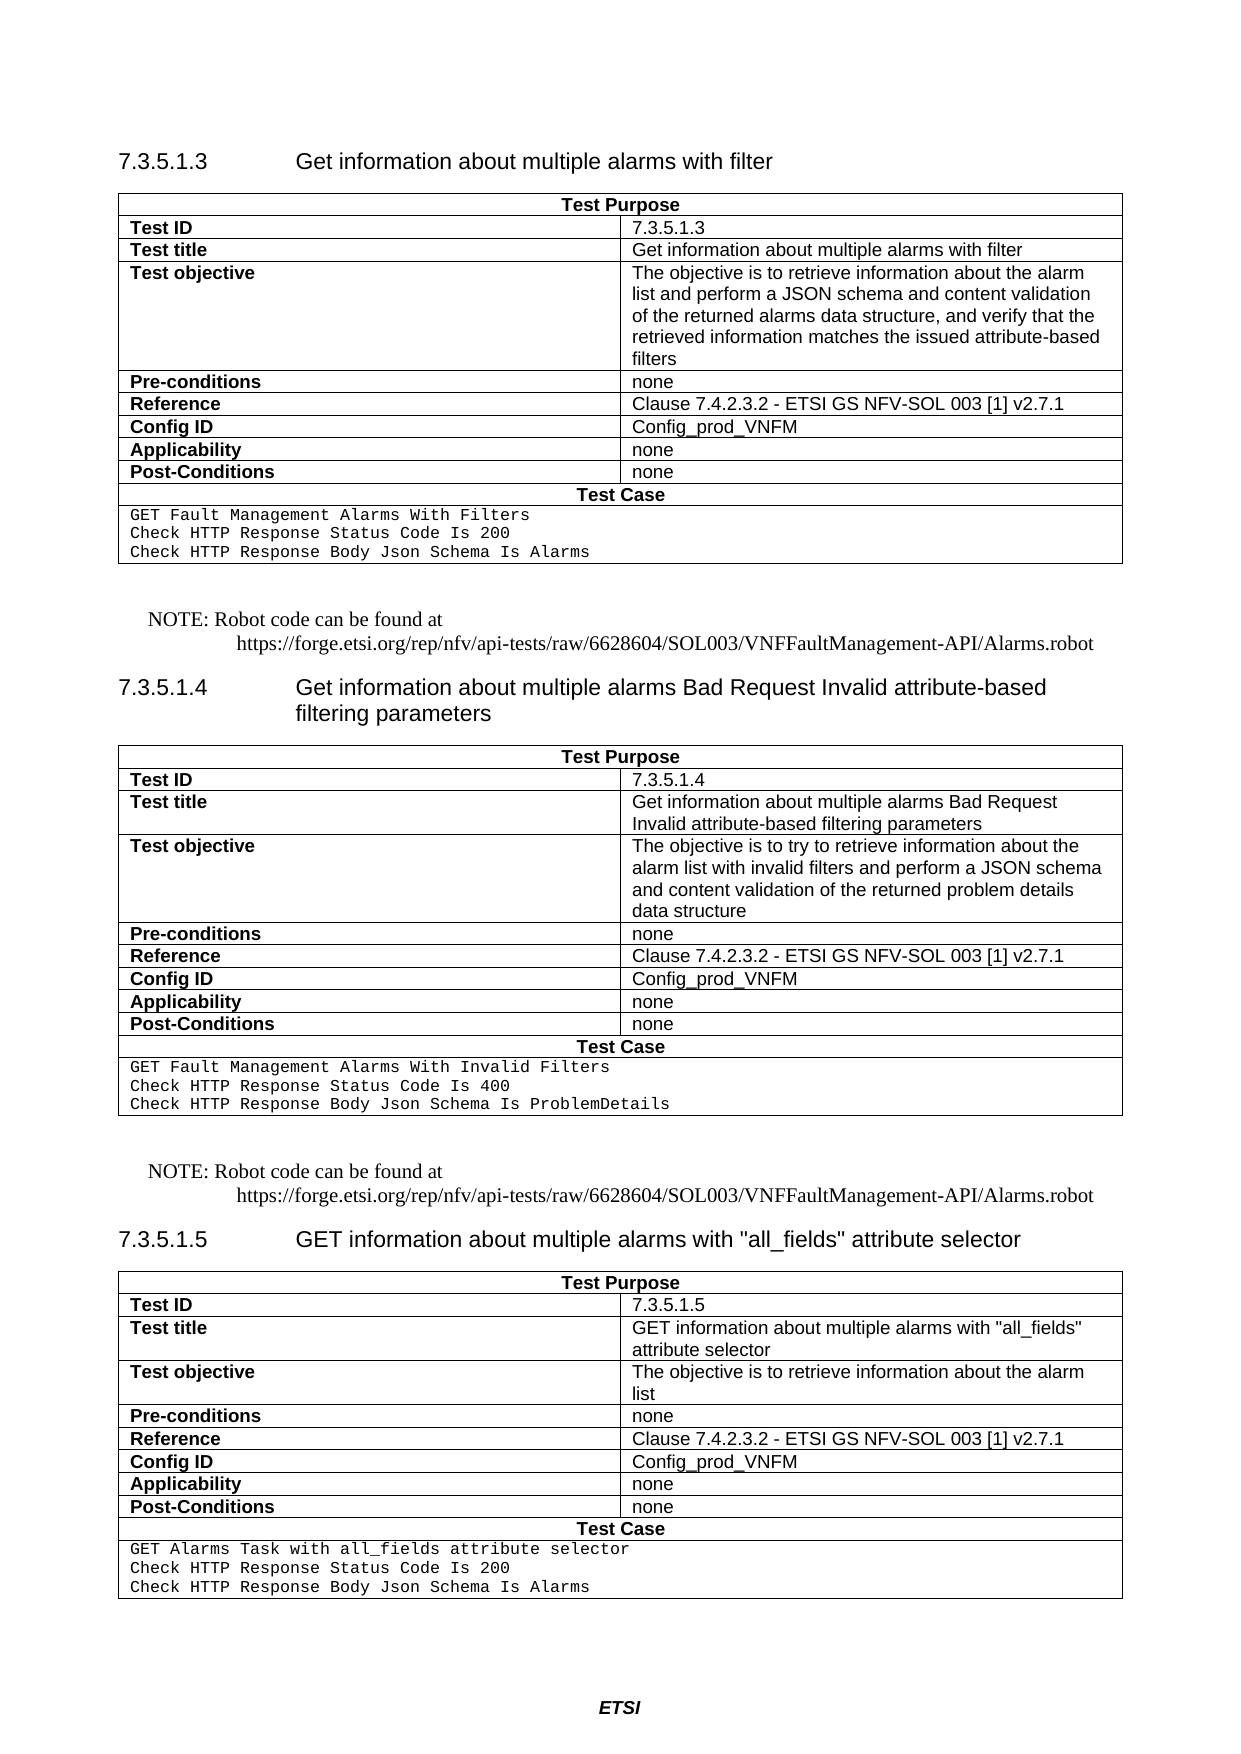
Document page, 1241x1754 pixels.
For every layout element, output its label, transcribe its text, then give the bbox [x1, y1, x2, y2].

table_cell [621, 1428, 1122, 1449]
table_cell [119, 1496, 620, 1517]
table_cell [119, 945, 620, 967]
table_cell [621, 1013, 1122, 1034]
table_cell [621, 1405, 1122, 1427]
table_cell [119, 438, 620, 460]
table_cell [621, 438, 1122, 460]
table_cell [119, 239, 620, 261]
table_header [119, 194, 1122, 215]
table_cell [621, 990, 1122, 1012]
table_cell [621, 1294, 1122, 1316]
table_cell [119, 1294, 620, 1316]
text NOTE: Robot code can be found at https://forge.etsi.org/rep/nfv/api-tests/raw/6628604/SOL003/VNFFaultManagement-API/Alarms.robot [148, 1159, 1122, 1207]
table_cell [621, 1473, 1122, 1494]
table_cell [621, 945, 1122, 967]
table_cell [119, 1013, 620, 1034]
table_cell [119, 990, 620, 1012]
subtitle 7.3.5.1.4 Get information about multiple alarms Bad Request Invalid attribute-based filtering parameters [118, 673, 1122, 726]
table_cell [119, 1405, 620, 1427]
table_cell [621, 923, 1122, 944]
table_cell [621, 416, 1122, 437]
subtitle 7.3.5.1.3 Get information about multiple alarms with filter [118, 148, 1122, 174]
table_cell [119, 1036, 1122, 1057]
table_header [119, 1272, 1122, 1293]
subtitle 7.3.5.1.5 GET information about multiple alarms with "all_fields" attribute selector [118, 1226, 1122, 1252]
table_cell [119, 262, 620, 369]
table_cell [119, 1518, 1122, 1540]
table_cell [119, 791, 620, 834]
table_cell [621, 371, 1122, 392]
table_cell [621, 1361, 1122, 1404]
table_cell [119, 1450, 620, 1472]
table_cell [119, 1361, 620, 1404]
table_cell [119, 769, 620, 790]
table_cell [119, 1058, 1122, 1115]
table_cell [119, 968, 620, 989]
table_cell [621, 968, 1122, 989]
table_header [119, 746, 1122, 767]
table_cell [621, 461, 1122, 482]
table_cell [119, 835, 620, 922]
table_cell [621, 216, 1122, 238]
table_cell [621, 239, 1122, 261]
text NOTE: Robot code can be found at https://forge.etsi.org/rep/nfv/api-tests/raw/6628604/SOL003/VNFFaultManagement-API/Alarms.robot [148, 607, 1122, 655]
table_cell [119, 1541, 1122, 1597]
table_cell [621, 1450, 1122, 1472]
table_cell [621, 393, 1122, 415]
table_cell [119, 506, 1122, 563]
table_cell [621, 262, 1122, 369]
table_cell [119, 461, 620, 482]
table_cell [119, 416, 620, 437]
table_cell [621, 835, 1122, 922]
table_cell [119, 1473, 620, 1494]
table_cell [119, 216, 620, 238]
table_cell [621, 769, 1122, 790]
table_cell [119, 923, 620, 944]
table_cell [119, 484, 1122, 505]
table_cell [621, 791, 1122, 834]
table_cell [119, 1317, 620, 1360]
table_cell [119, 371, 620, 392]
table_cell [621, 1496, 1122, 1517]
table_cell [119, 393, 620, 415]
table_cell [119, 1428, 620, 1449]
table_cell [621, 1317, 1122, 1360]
